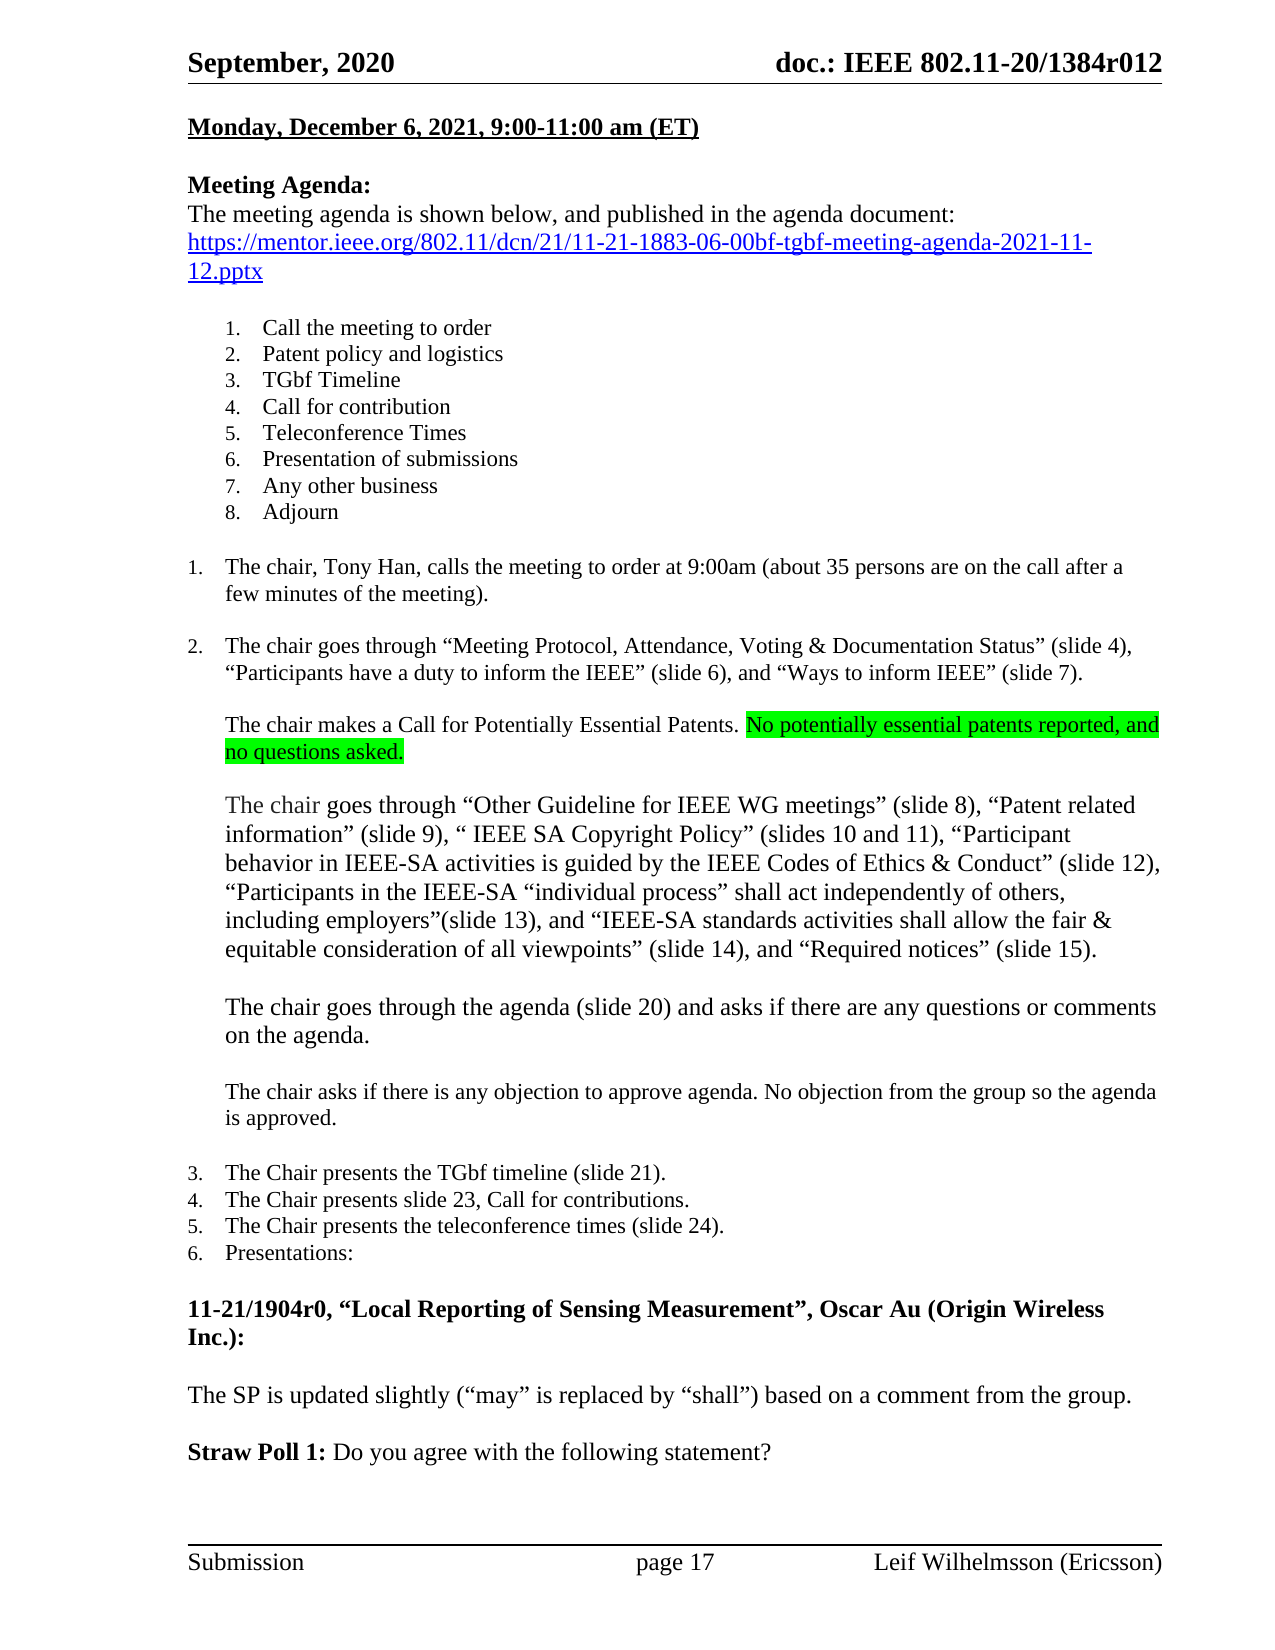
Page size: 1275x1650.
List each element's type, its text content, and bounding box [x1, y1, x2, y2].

text The chair goes through the agenda (slide 20) and asks if there are any questions or comments on the agenda. [225, 992, 1162, 1049]
list Call the meeting to order [225, 314, 1162, 340]
text 11-21/1904r0, “Local Reporting of Sensing Measurement”, Oscar Au (Origin Wireless Inc.): [187, 1294, 1162, 1351]
list The chair makes a Call for Potentially Essential Patents. No potentially essential patents reported, and no questions asked. [225, 711, 1162, 764]
list Adjourn [225, 498, 1162, 524]
list Presentations: [187, 1238, 1162, 1265]
text Monday, December 6, 2021, 9:00-11:00 am (ET) [187, 112, 1162, 141]
list Call for contribution [225, 393, 1162, 419]
list The Chair presents slide 23, Call for contributions. [187, 1186, 1162, 1212]
text Straw Poll 1: Do you agree with the following statement? [187, 1437, 1162, 1466]
list Patent policy and logistics [225, 340, 1162, 366]
list Teleconference Times [225, 419, 1162, 446]
text https://mentor.ieee.org/802.11/dcn/21/11-21-1883-06-00bf-tgbf-meeting-agenda-2021-11-12.pptx [187, 227, 1162, 285]
list Any other business [225, 472, 1162, 498]
text The meeting agenda is shown below, and published in the agenda document: [187, 199, 1162, 227]
text The chair goes through “Other Guideline for IEEE WG meetings” (slide 8), “Patent related information” (slide 9), “ IEEE SA Copyright Policy” (slides 10 and 11), “Participant behavior in IEEE-SA activities is guided by the IEEE Codes of Ethics & Conduct” (slide 12), “Participants in the IEEE-SA “individual process” shall act independently of others, including employers”(slide 13), and “IEEE-SA standards activities shall allow the fair & equitable consideration of all viewpoints” (slide 14), and “Required notices” (slide 15). [225, 791, 1162, 963]
list TGbf Timeline [225, 366, 1162, 393]
list The chair, Tony Han, calls the meeting to order at 9:00am (about 35 persons are on the call after a few minutes of the meeting). [187, 553, 1162, 606]
list The Chair presents the teleconference times (slide 24). [187, 1212, 1162, 1238]
list The Chair presents the TGbf timeline (slide 21). [187, 1159, 1162, 1186]
list The chair goes through “Meeting Protocol, Attendance, Voting & Documentation Status” (slide 4), “Participants have a duty to inform the IEEE” (slide 6), and “Ways to inform IEEE” (slide 7). [187, 632, 1162, 685]
text The SP is updated slightly (“may” is replaced by “shall”) based on a comment from the group. [187, 1380, 1162, 1409]
text Meeting Agenda: [187, 170, 1162, 199]
list Presentation of submissions [225, 446, 1162, 472]
list The chair asks if there is any objection to approve agenda. No objection from the group so the agenda is approved. [225, 1078, 1162, 1131]
